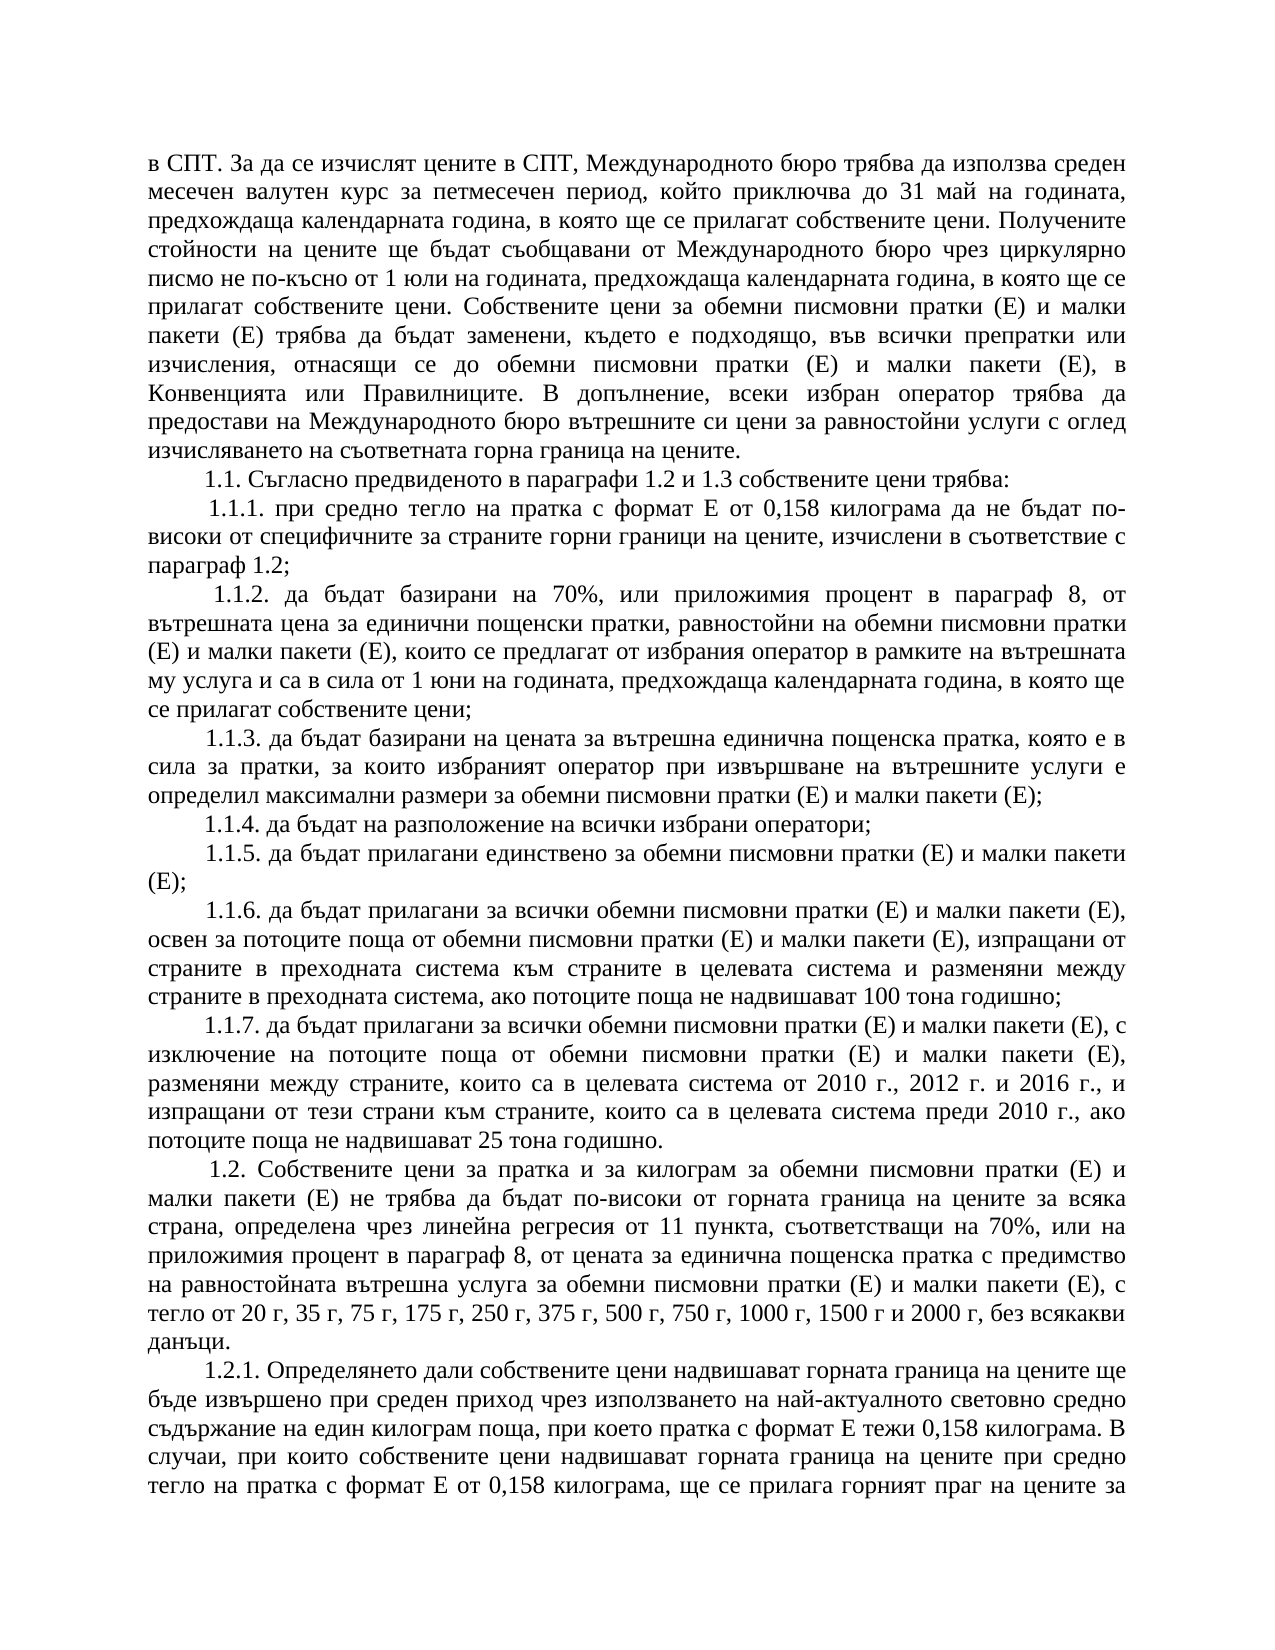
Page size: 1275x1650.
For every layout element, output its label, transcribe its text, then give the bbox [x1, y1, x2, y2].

text 1.1.5. да бъдат прилагани единствено за обемни писмовни пратки (Е) и малки пакети (Е); [148, 838, 1127, 895]
text 1.1.6. да бъдат прилагани за всички обемни писмовни пратки (Е) и малки пакети (Е), освен за потоците поща от обемни писмовни пратки (Е) и малки пакети (Е), изпращани от страните в преходната система към страните в целевата система и разменяни между страните в преходната система, ако потоците поща не надвишават 100 тона годишно; [148, 895, 1127, 1010]
text 1.1.3. да бъдат базирани на цената за вътрешна единична пощенска пратка, която е в сила за пратки, за които избраният оператор при извършване на вътрешните услуги е определил максимални размери за обемни писмовни пратки (Е) и малки пакети (Е); [148, 723, 1127, 809]
text 1.1.4. да бъдат на разположение на всички избрани оператори; [148, 809, 1127, 838]
text 1.1.2. да бъдат базирани на 70%, или приложимия процент в параграф 8, от вътрешната цена за единични пощенски пратки, равностойни на обемни писмовни пратки (Е) и малки пакети (Е), които се предлагат от избрания оператор в рамките на вътрешната му услуга и са в сила от 1 юни на годината, предхождаща календарната година, в която ще се прилагат собствените цени; [148, 579, 1127, 723]
text 1.1.7. да бъдат прилагани за всички обемни писмовни пратки (Е) и малки пакети (Е), с изключение на потоците поща от обемни писмовни пратки (Е) и малки пакети (Е), разменяни между страните, които са в целевата система от 2010 г., 2012 г. и 2016 г., и изпращани от тези страни към страните, които са в целевата система преди 2010 г., ако потоците поща не надвишават 25 тона годишно. [148, 1010, 1127, 1154]
text 1.2. Собствените цени за пратка и за килограм за обемни писмовни пратки (Е) и малки пакети (Е) не трябва да бъдат по-високи от горната граница на цените за всяка страна, определена чрез линейна регресия от 11 пункта, съответстващи на 70%, или на приложимия процент в параграф 8, от цената за единична пощенска пратка с предимство на равностойната вътрешна услуга за обемни писмовни пратки (Е) и малки пакети (Е), с тегло от 20 г, 35 г, 75 г, 175 г, 250 г, 375 г, 500 г, 750 г, 1000 г, 1500 г и 2000 г, без всякакви данъци. [148, 1154, 1127, 1355]
text 1.1. Съгласно предвиденото в параграфи 1.2 и 1.3 собствените цени трябва: [148, 464, 1127, 493]
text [148, 1355, 1127, 1499]
text 1.1.1. при средно тегло на пратка с формат Е от 0,158 килограма да не бъдат по-високи от специфичните за страните горни граници на цените, изчислени в съответствие с параграф 1.2; [148, 493, 1127, 579]
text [148, 148, 1127, 464]
